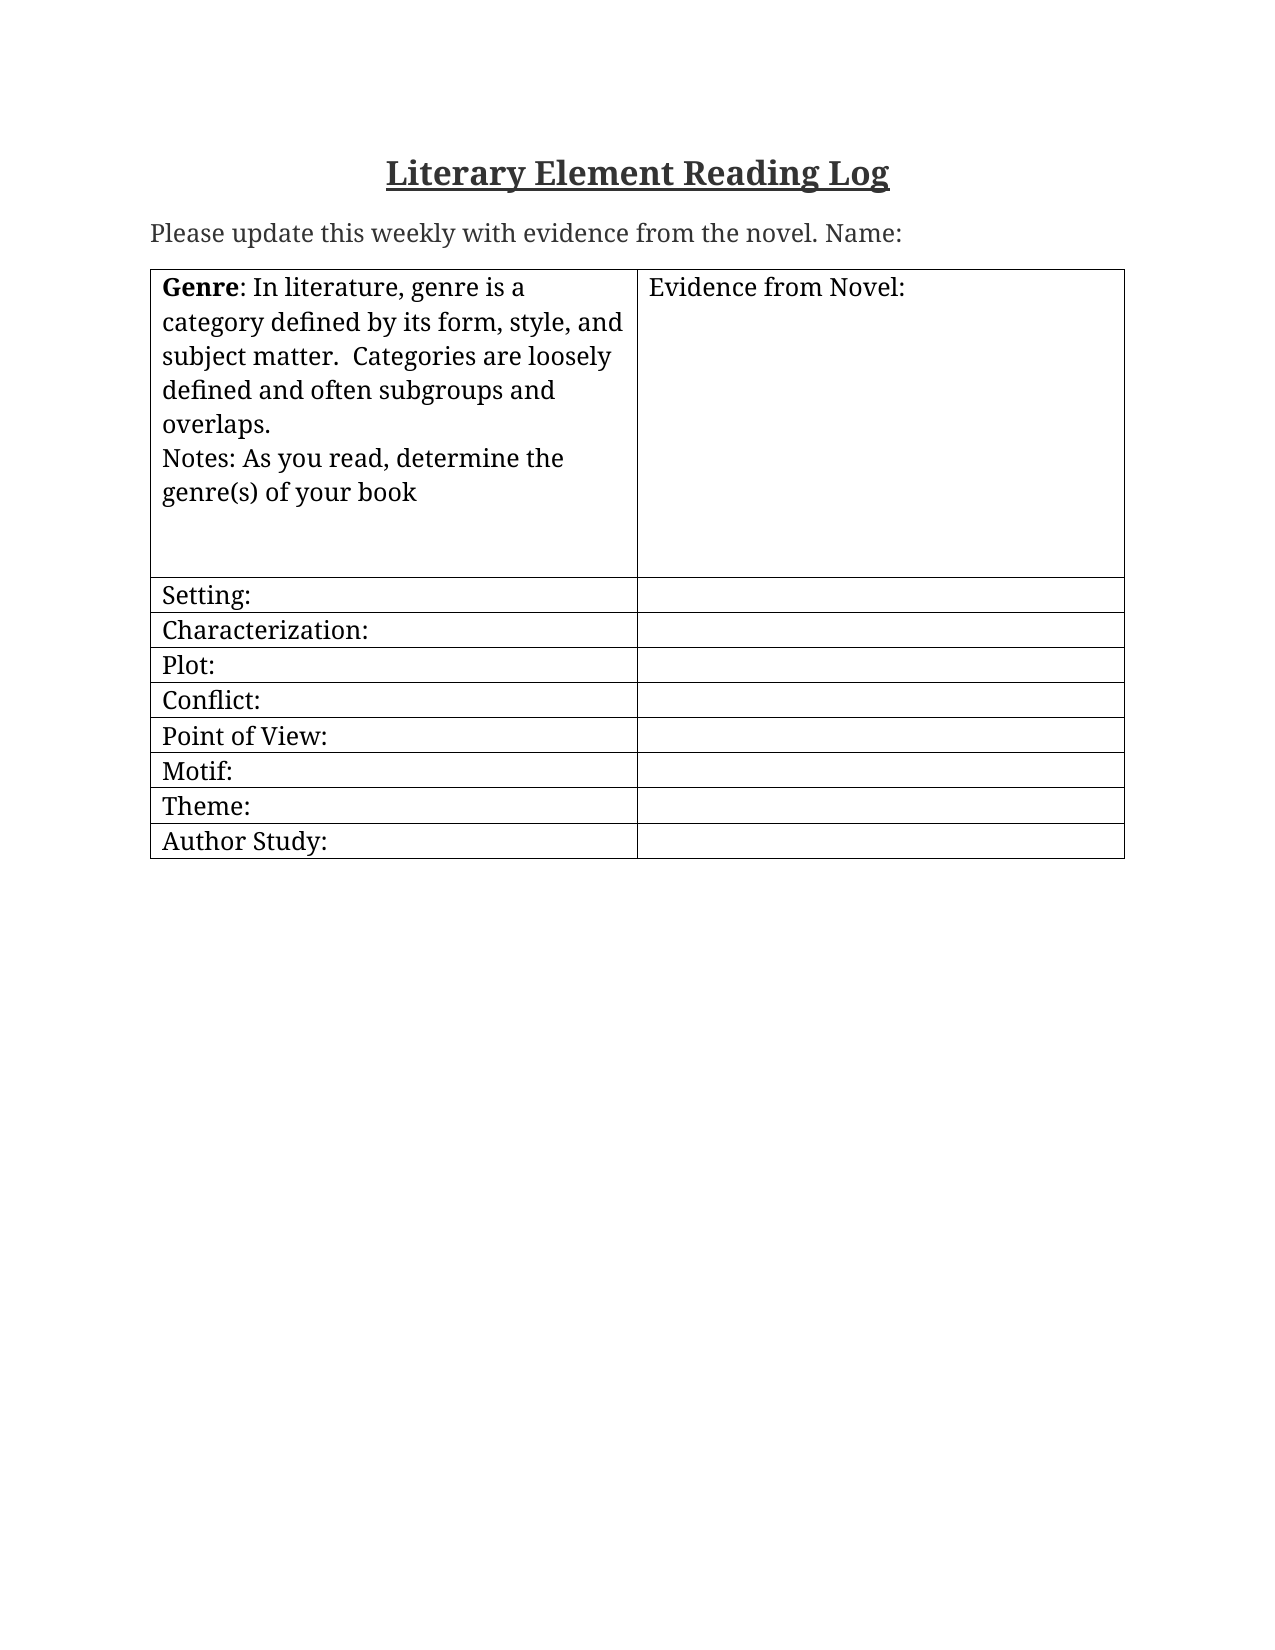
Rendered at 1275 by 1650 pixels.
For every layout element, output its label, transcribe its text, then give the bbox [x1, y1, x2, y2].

text Literary Element Reading Log [150, 150, 1125, 195]
table_cell [638, 753, 1124, 787]
table_header Genre: In literature, genre is a category defined by its form, style, and subject matter. Categories are loosely defined and often subgroups and overlaps. Notes: As you read, determine the genre(s) of your book [151, 270, 637, 577]
table_cell Motif: [151, 753, 637, 787]
table_cell Point of View: [151, 718, 637, 752]
table_cell [638, 648, 1124, 682]
table_cell Plot: [151, 648, 637, 682]
table_cell [638, 788, 1124, 822]
table_cell [638, 683, 1124, 717]
table_cell [638, 824, 1124, 857]
text Please update this weekly with evidence from the novel. Name: [150, 216, 1125, 250]
table_cell Conflict: [151, 683, 637, 717]
table_cell [638, 718, 1124, 752]
table_header Evidence from Novel: [638, 270, 1124, 577]
table_cell Setting: [151, 578, 637, 612]
table_cell Theme: [151, 788, 637, 822]
table_cell [638, 613, 1124, 647]
table_cell [638, 578, 1124, 612]
table_cell Author Study: [151, 824, 637, 857]
table_cell Characterization: [151, 613, 637, 647]
